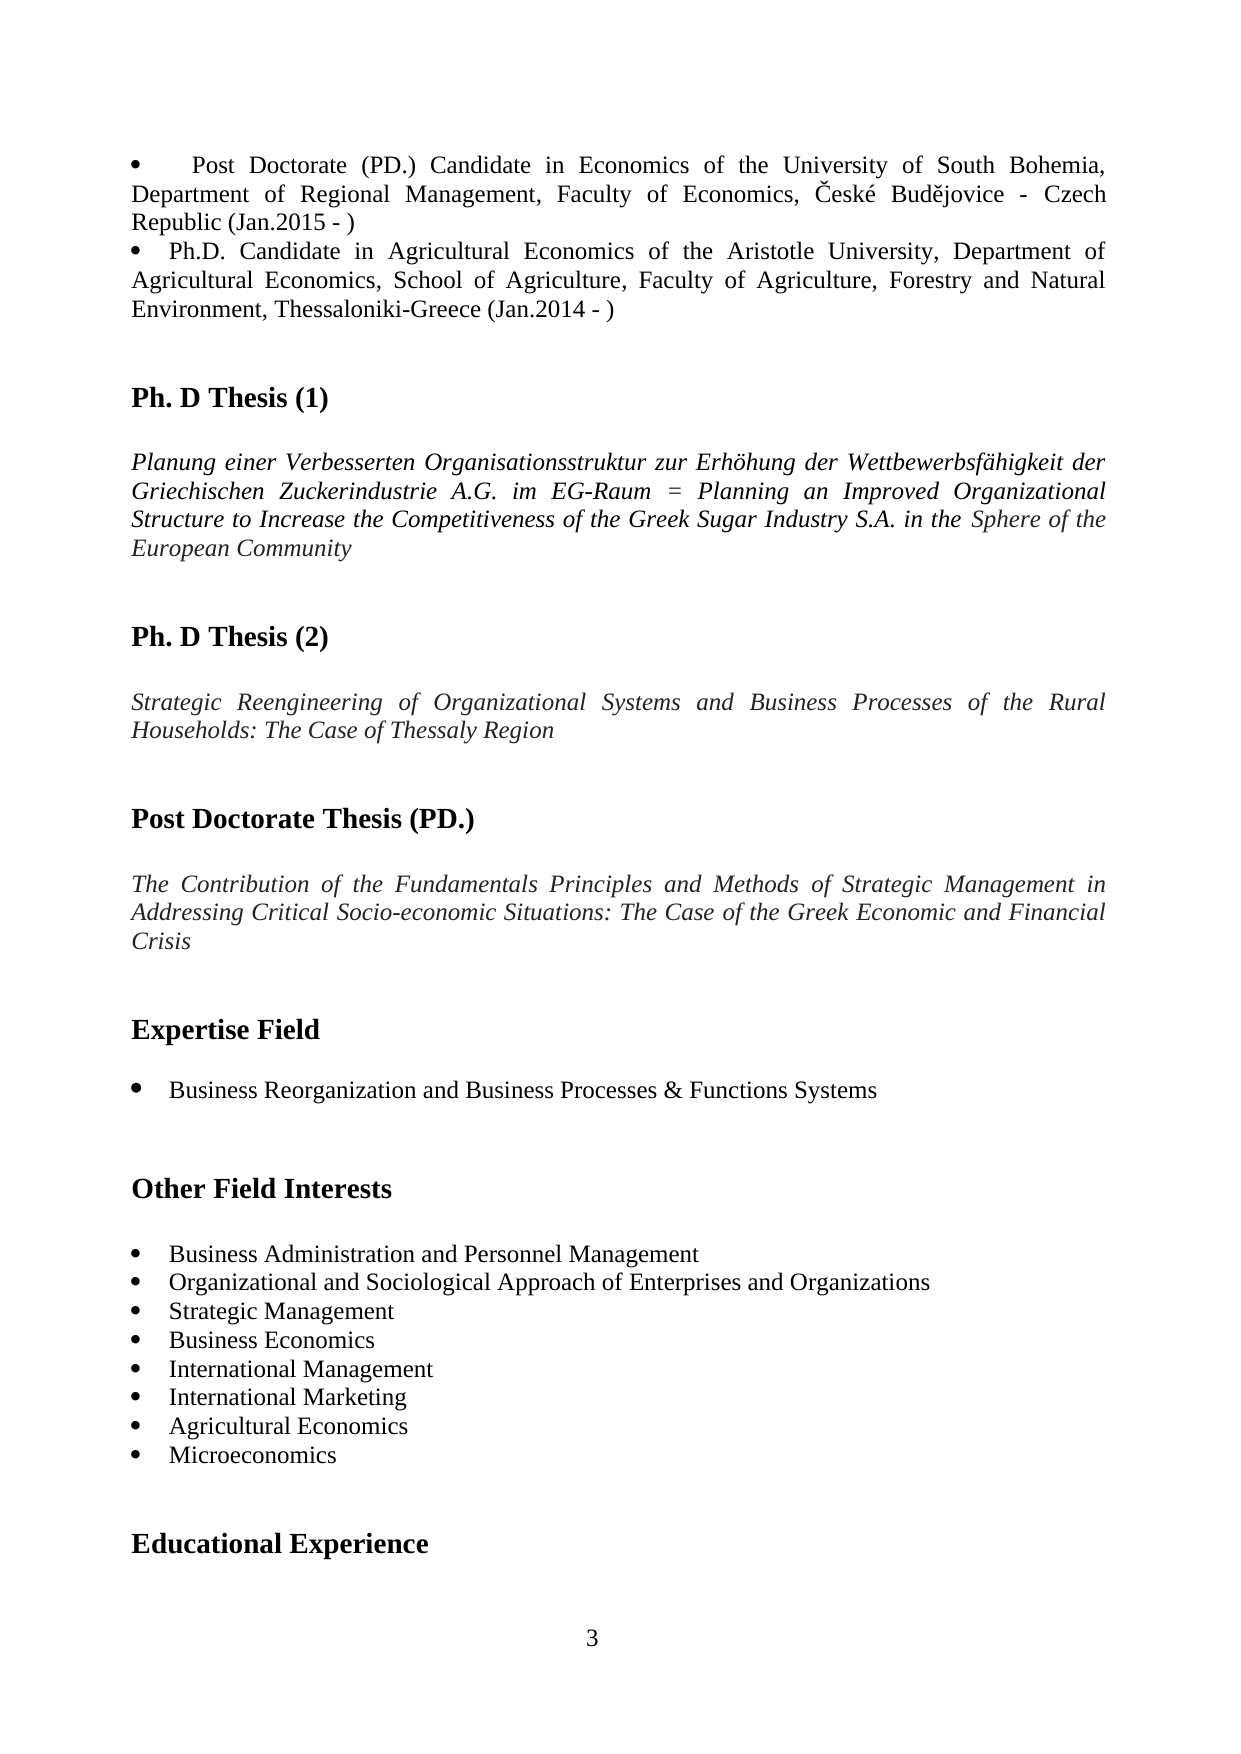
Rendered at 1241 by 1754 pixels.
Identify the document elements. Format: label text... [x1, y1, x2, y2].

list Ph.D. Candidate in Agricultural Economics of the Aristotle University, Department of Agricultural Economics, School of Agriculture, Faculty of Agriculture, Forestry and Natural Environment, Thessaloniki-Greece (Jan.2014 - ) [131, 236, 1106, 322]
text Planung einer Verbesserten Organisationsstruktur zur Erhöhung der Wettbewerbsfähigkeit der Griechischen Zuckerindustrie A.G. im EG-Raum = Planning an Improved Organizational Structure to Increase the Competitiveness of the Greek Sugar Industry S.A. in the Sphere of the European Community [131, 447, 1106, 562]
text Ph. D Thesis (1) [131, 380, 1106, 413]
text The Contribution of the Fundamentals Principles and Methods of Strategic Management in Addressing Critical Socio-economic Situations: The Case of the Greek Economic and Financial Crisis [131, 869, 1106, 955]
list Organizational and Sociological Approach of Enterprises and Organizations [131, 1267, 1106, 1296]
text Expertise Field [131, 1012, 1106, 1046]
list Agricultural Economics [131, 1411, 1106, 1440]
list Business Reorganization and Business Processes & Functions Systems [131, 1075, 1106, 1104]
list International Marketing [131, 1382, 1106, 1411]
list Strategic Management [131, 1296, 1106, 1325]
text Ph. D Thesis (2) [131, 619, 1106, 653]
list Business Administration and Personnel Management [131, 1239, 1106, 1267]
list Business Economics [131, 1325, 1106, 1354]
list Microeconomics [131, 1440, 1106, 1469]
list International Management [131, 1354, 1106, 1382]
text Other Field Interests [131, 1172, 1106, 1205]
text Strategic Reengineering of Organizational Systems and Business Processes of the Rural Households: The Case of Thessaly Region [131, 687, 1106, 744]
text Educational Experience [131, 1526, 1106, 1560]
list Post Doctorate (PD.) Candidate in Economics of the University of South Bohemia, Department of Regional Management, Faculty of Economics, České Budějovice - Czech Republic (Jan.2015 - ) [131, 150, 1106, 236]
text Post Doctorate Thesis (PD.) [131, 802, 1106, 835]
